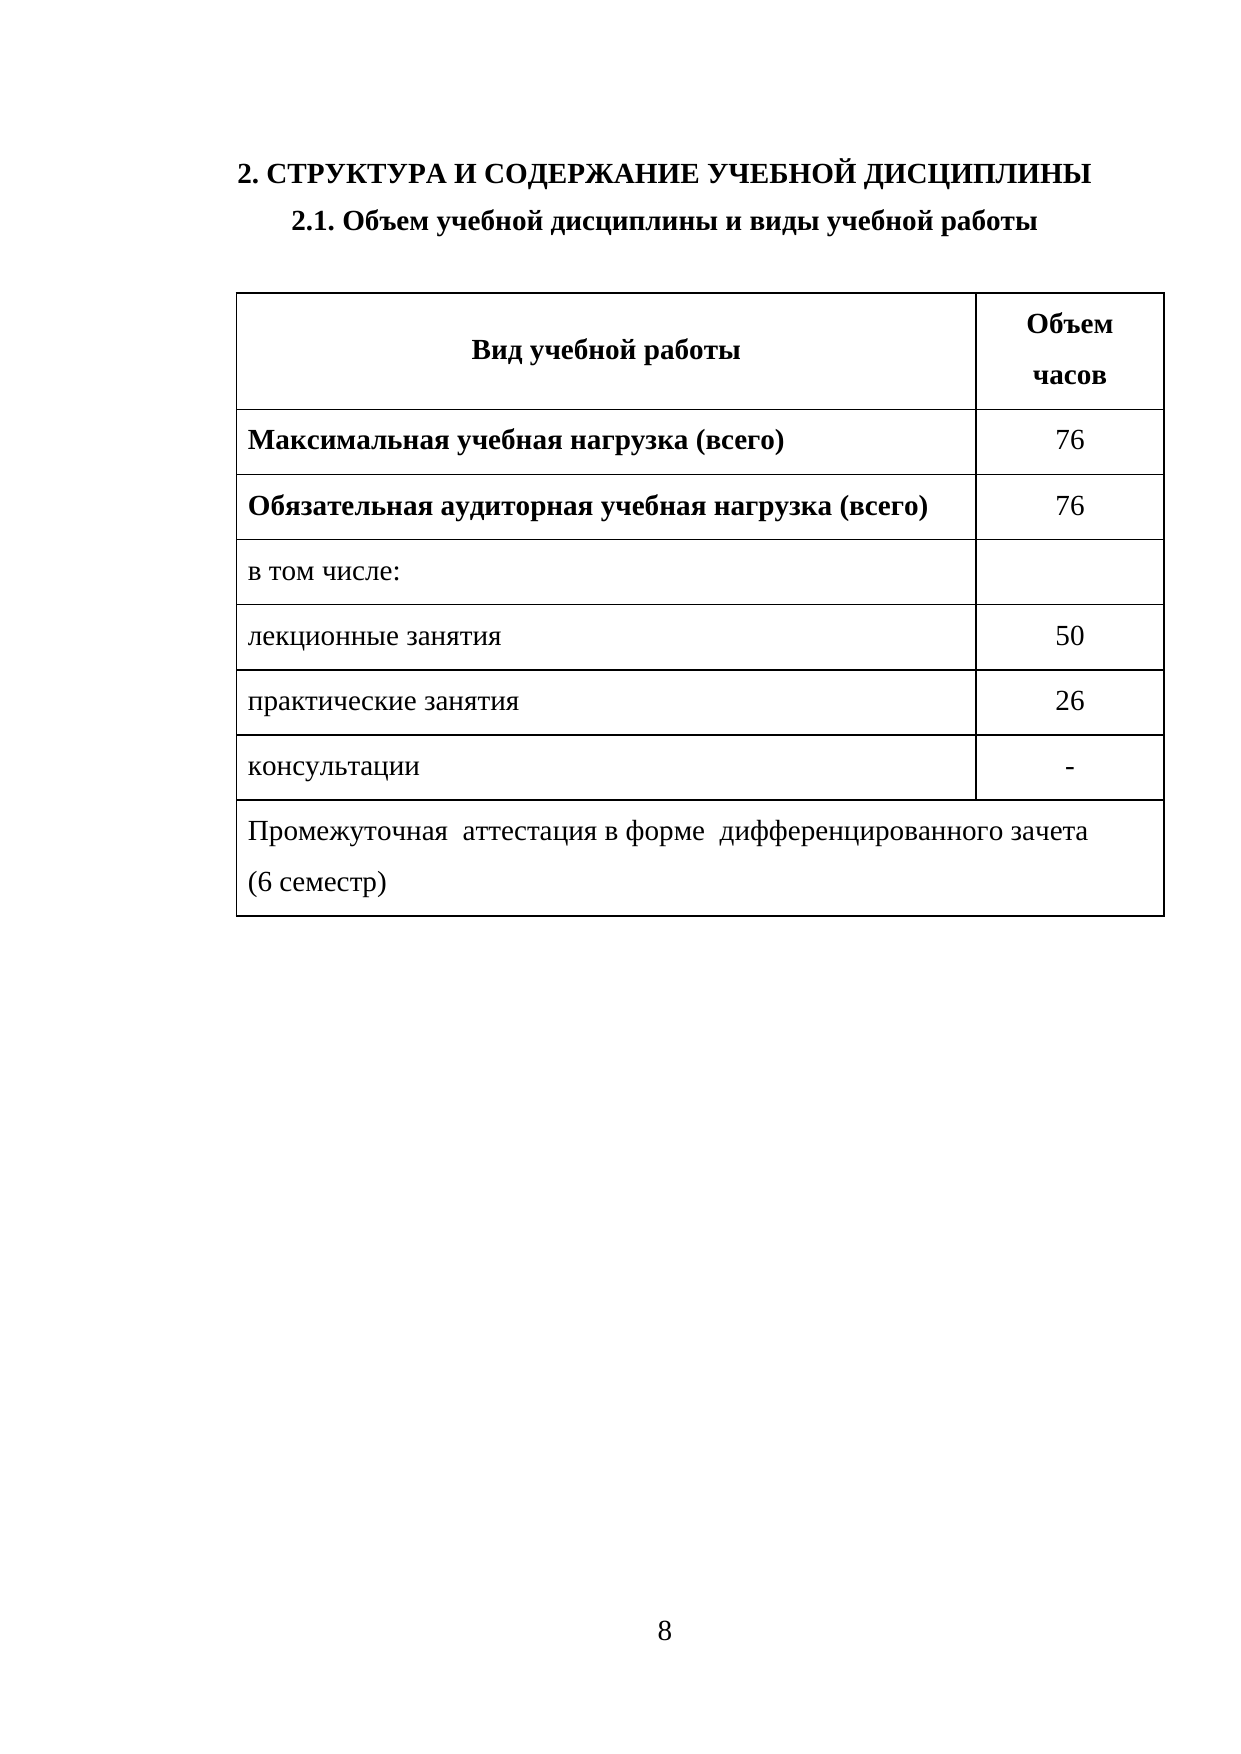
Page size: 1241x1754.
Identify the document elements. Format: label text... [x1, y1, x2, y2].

table_cell Максимальная учебная нагрузка (всего) [237, 410, 975, 473]
table_cell [977, 540, 1163, 604]
table_cell в том числе: [237, 540, 975, 604]
subtitle 2. СТРУКТУРА И СОДЕРЖАНИЕ УЧЕБНОЙ ДИСЦИПЛИНЫ [162, 157, 1166, 190]
table_cell - [977, 736, 1163, 799]
table_header Объем часов [977, 294, 1163, 408]
text 2.1. Объем учебной дисциплины и виды учебной работы [162, 203, 1166, 236]
table_cell лекционные занятия [237, 605, 975, 669]
table_cell Обязательная аудиторная учебная нагрузка (всего) [237, 475, 975, 539]
table_cell Промежуточная аттестация в форме дифференцированного зачета (6 семестр) [237, 801, 1163, 915]
table_cell практические занятия [237, 671, 975, 734]
table_cell 76 [977, 410, 1163, 473]
table_cell 76 [977, 475, 1163, 539]
table_cell 50 [977, 605, 1163, 669]
table_cell 26 [977, 671, 1163, 734]
table_header Вид учебной работы [237, 294, 975, 408]
table_cell консультации [237, 736, 975, 799]
